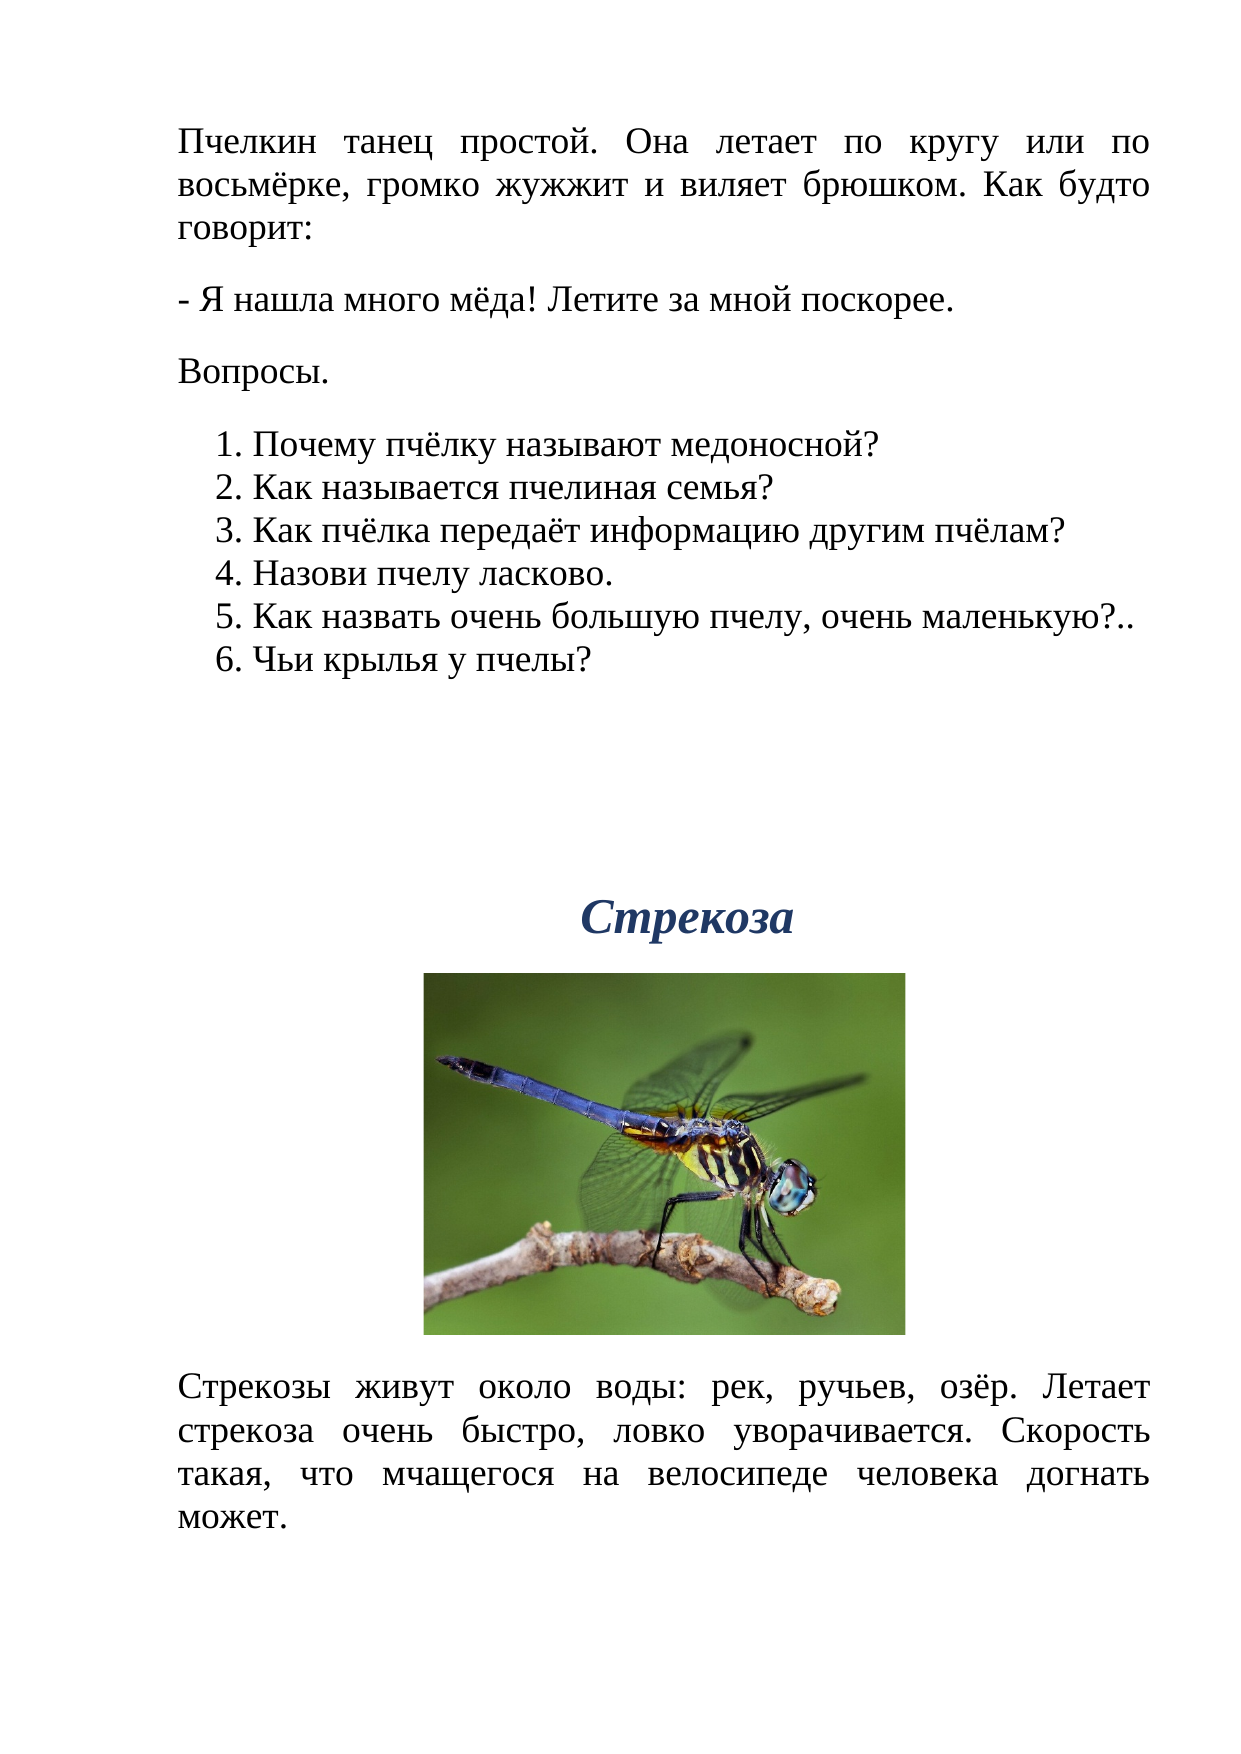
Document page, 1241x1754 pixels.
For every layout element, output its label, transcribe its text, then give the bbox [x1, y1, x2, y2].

picture [423, 973, 906, 1335]
list Как называется пчелиная семья? [215, 464, 1152, 507]
list Как пчёлка передаёт информацию другим пчёлам? [215, 507, 1152, 551]
list Как назвать очень большую пчелу, очень маленькую?.. [215, 594, 1152, 637]
text - Я нашла много мёда! Летите за мной поскорее. [177, 277, 1152, 320]
text Стрекоза [177, 882, 1152, 944]
list Почему пчёлку называют медоносной? [215, 421, 1152, 464]
text Вопросы. [177, 349, 1152, 392]
text Пчелкин танец простой. Она летает по кругу или по восьмёрке, громко жужжит и виляет брюшком. Как будто говорит: [177, 118, 1152, 247]
list Назови пчелу ласково. [215, 551, 1152, 594]
text Стрекозы живут около воды: рек, ручьев, озёр. Летает стрекоза очень быстро, ловко уворачивается. Скорость такая, что мчащегося на велосипеде человека догнать может. [177, 1364, 1152, 1536]
list Чьи крылья у пчелы? [215, 637, 1152, 680]
